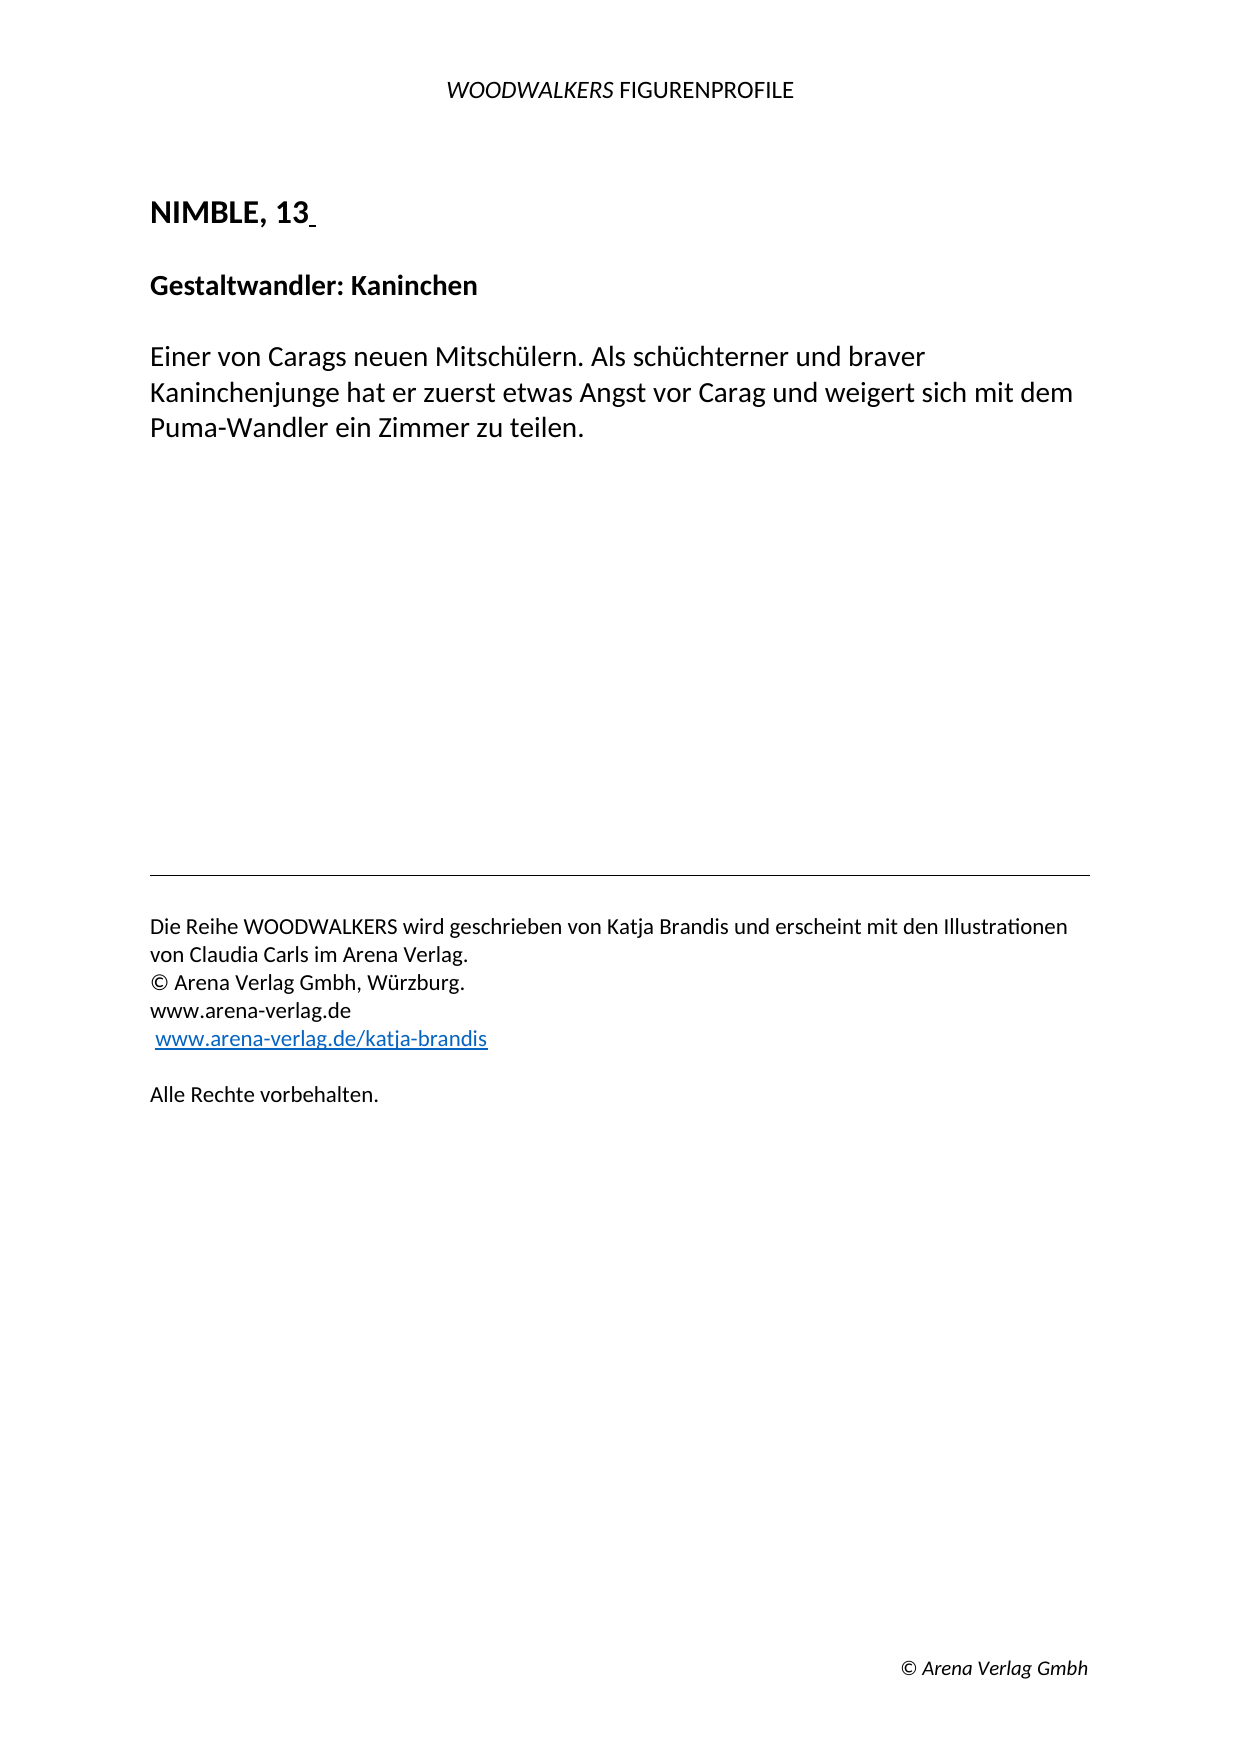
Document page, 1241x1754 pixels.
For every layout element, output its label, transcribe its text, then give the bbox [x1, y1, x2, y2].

text www.arena-verlag.de [150, 996, 1090, 1024]
text Die Reihe WOODWALKERS wird geschrieben von Katja Brandis und erscheint mit den Illustrationen von Claudia Carls im Arena Verlag. [150, 912, 1090, 968]
text Gestaltwandler: Kaninchen [150, 267, 1090, 303]
text Einer von Carags neuen Mitschülern. Als schüchterner und braver Kaninchenjunge hat er zuerst etwas Angst vor Carag und weigert sich mit dem Puma-Wandler ein Zimmer zu teilen. [150, 338, 1090, 445]
text www.arena-verlag.de/katja-brandis [150, 1024, 1090, 1052]
text © Arena Verlag Gmbh, Würzburg. [150, 968, 1090, 996]
text NIMBLE, 13 [150, 191, 1090, 231]
text Alle Rechte vorbehalten. [150, 1080, 1090, 1108]
